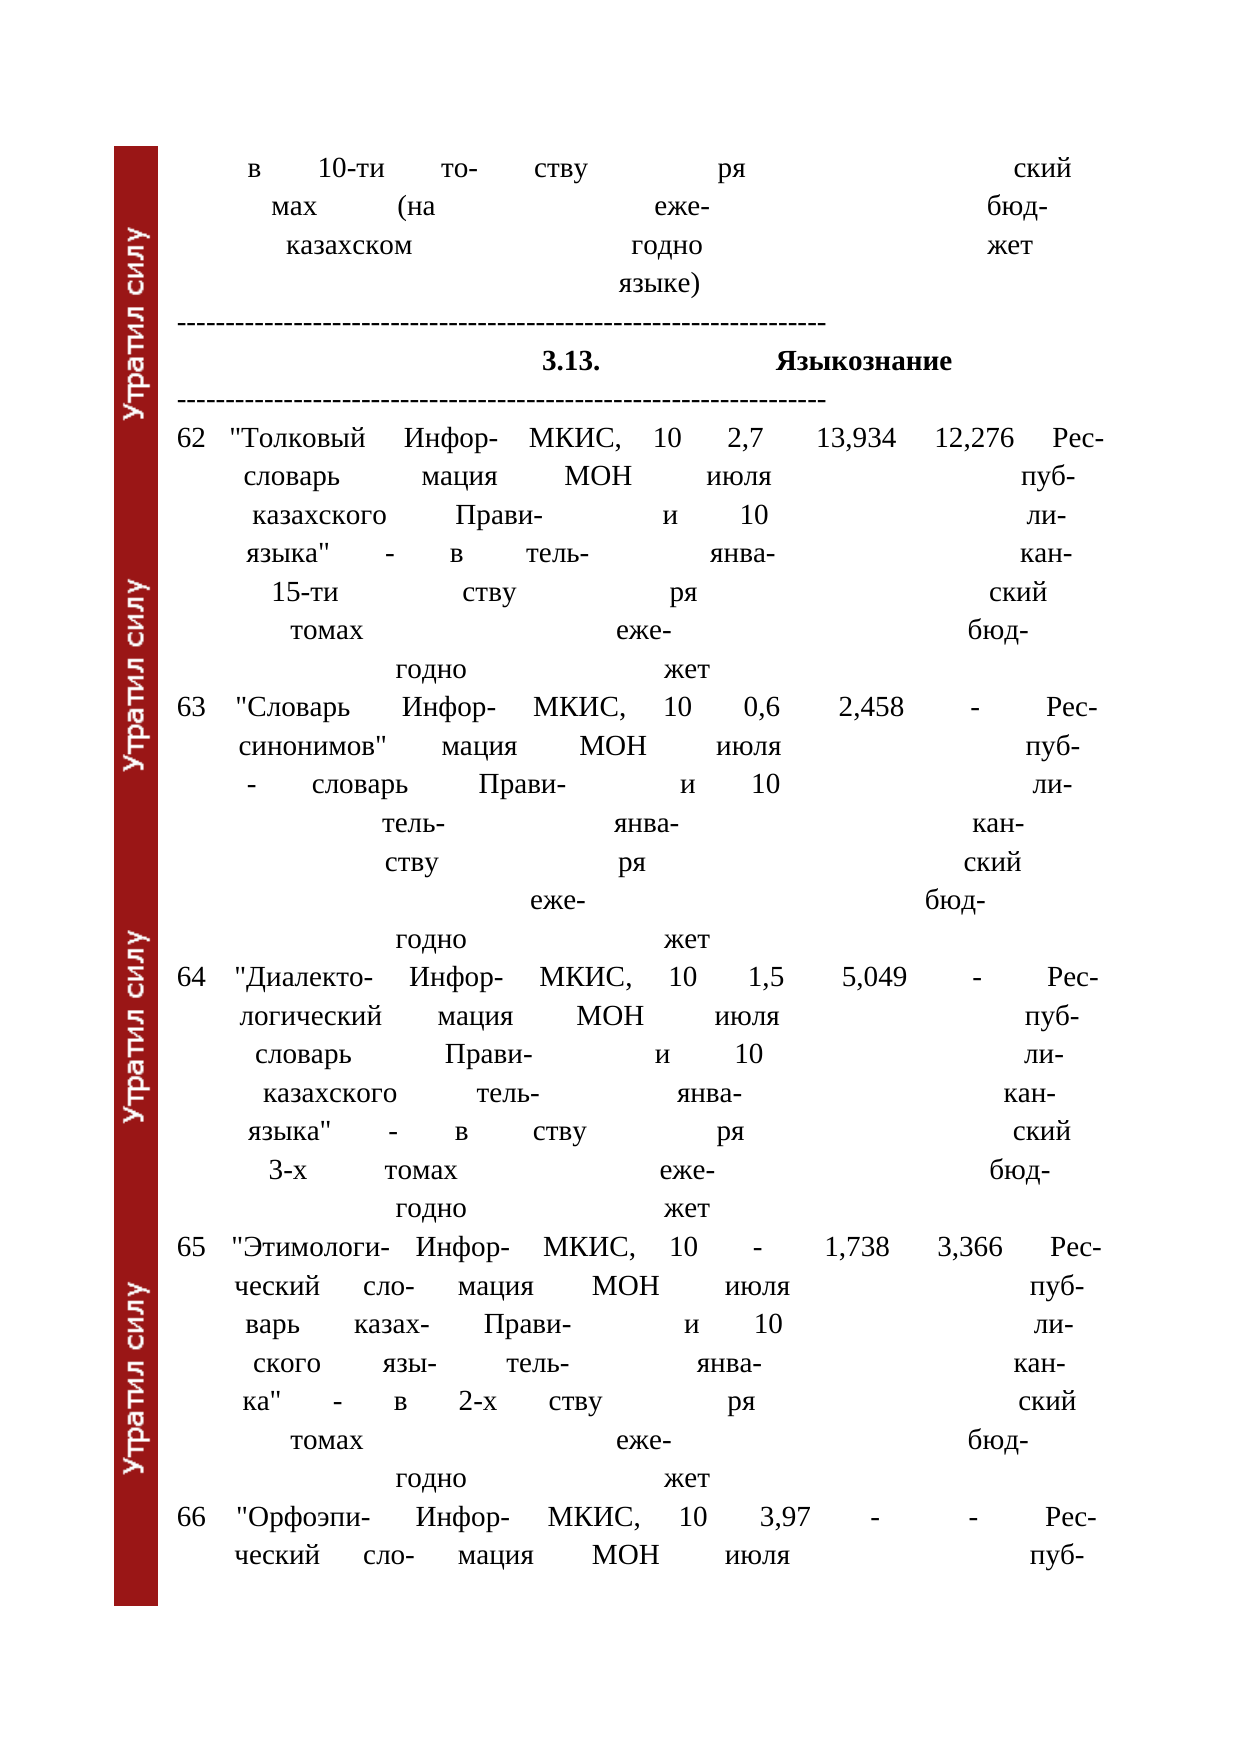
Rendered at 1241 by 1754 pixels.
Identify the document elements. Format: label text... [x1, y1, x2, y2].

picture [114, 146, 158, 150]
text 63 "Словарь Инфор- МКИС, 10 0,6 2,458 - Рес- синонимов" мация МОН июля пуб- - словарь Прави- и 10 ли- тель- янва- кан- ству ря ский еже- бюд- годно жет [112, 689, 1128, 954]
picture [114, 954, 158, 959]
picture [114, 1224, 158, 1229]
picture [114, 1494, 158, 1499]
picture [114, 684, 158, 689]
text 64 "Диалекто- Инфор- МКИС, 10 1,5 5,049 - Рес- логический мация МОН июля пуб- словарь Прави- и 10 ли- казахского тель- янва- кан- языка" - в ству ря ский 3-х томах еже- бюд- годно жет [112, 959, 1128, 1224]
picture [114, 1571, 158, 1606]
text 65 "Этимологи- Инфор- МКИС, 10 - 1,738 3,366 Рес- ческий сло- мация МОН июля пуб- варь казах- Прави- и 10 ли- ского язы- тель- янва- кан- ка" - в 2-х ству ря ский томах еже- бюд- годно жет [112, 1229, 1128, 1494]
